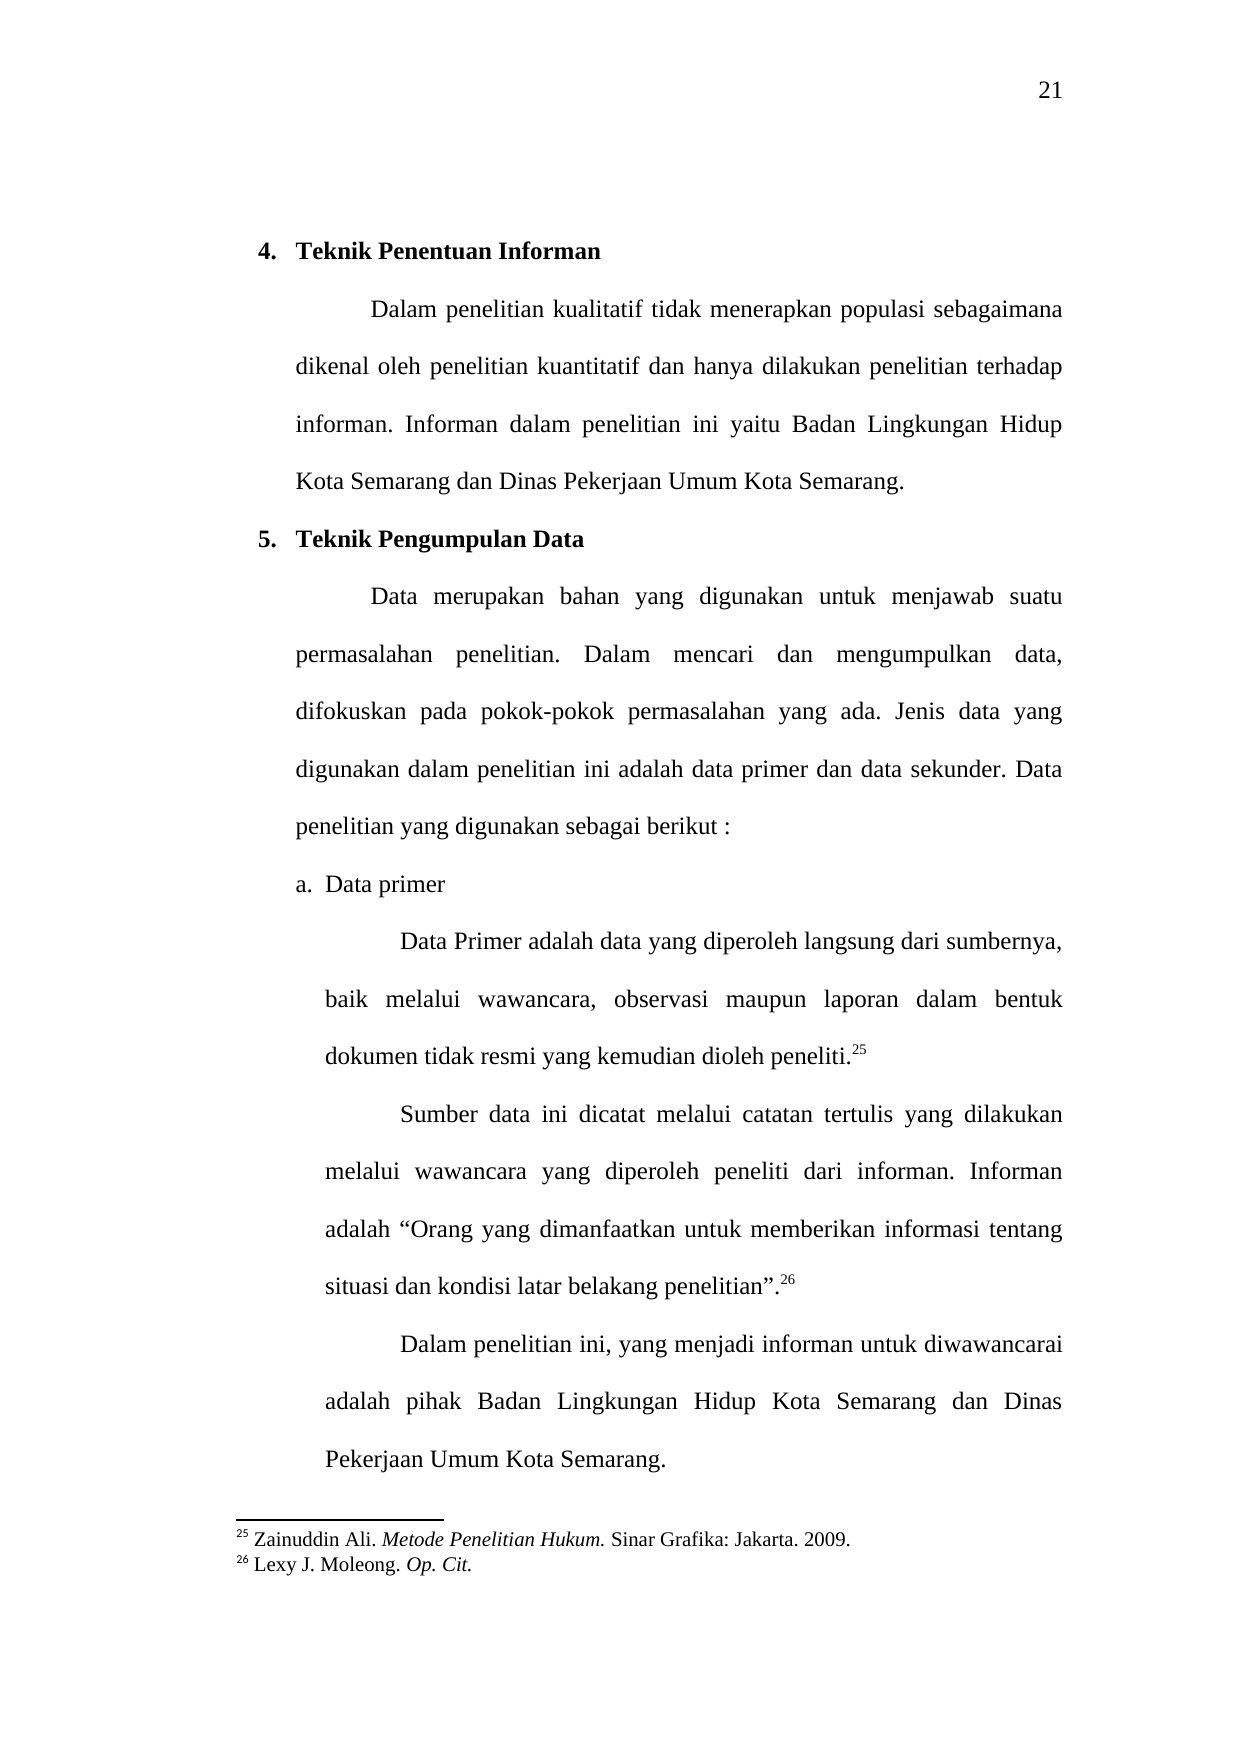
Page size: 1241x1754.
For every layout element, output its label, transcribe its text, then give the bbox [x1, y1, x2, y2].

text Data Primer adalah data yang diperoleh langsung dari sumbernya, baik melalui wawancara, observasi maupun laporan dalam bentuk dokumen tidak resmi yang kemudian dioleh peneliti. [325, 926, 1063, 1070]
text Sumber data ini dicatat melalui catatan tertulis yang dilakukan melalui wawancara yang diperoleh peneliti dari informan. Informan adalah “Orang yang dimanfaatkan untuk memberikan informasi tentang situasi dan kondisi latar belakang penelitian”. [325, 1099, 1063, 1300]
list Data merupakan bahan yang digunakan untuk menjawab suatu permasalahan penelitian. Dalam mencari dan mengumpulkan data, difokuskan pada pokok-pokok permasalahan yang ada. Jenis data yang digunakan dalam penelitian ini adalah data primer dan data sekunder. Data penelitian yang digunakan sebagai berikut : [295, 581, 1063, 840]
list Teknik Pengumpulan Data [258, 524, 1063, 552]
list Data primer [295, 869, 1063, 897]
list Teknik Penentuan Informan [258, 236, 1063, 265]
text Dalam penelitian ini, yang menjadi informan untuk diwawancarai adalah pihak Badan Lingkungan Hidup Kota Semarang dan Dinas Pekerjaan Umum Kota Semarang. [325, 1329, 1063, 1472]
text Dalam penelitian kualitatif tidak menerapkan populasi sebagaimana dikenal oleh penelitian kuantitatif dan hanya dilakukan penelitian terhadap informan. Informan dalam penelitian ini yaitu Badan Lingkungan Hidup Kota Semarang dan Dinas Pekerjaan Umum Kota Semarang. [295, 294, 1063, 495]
